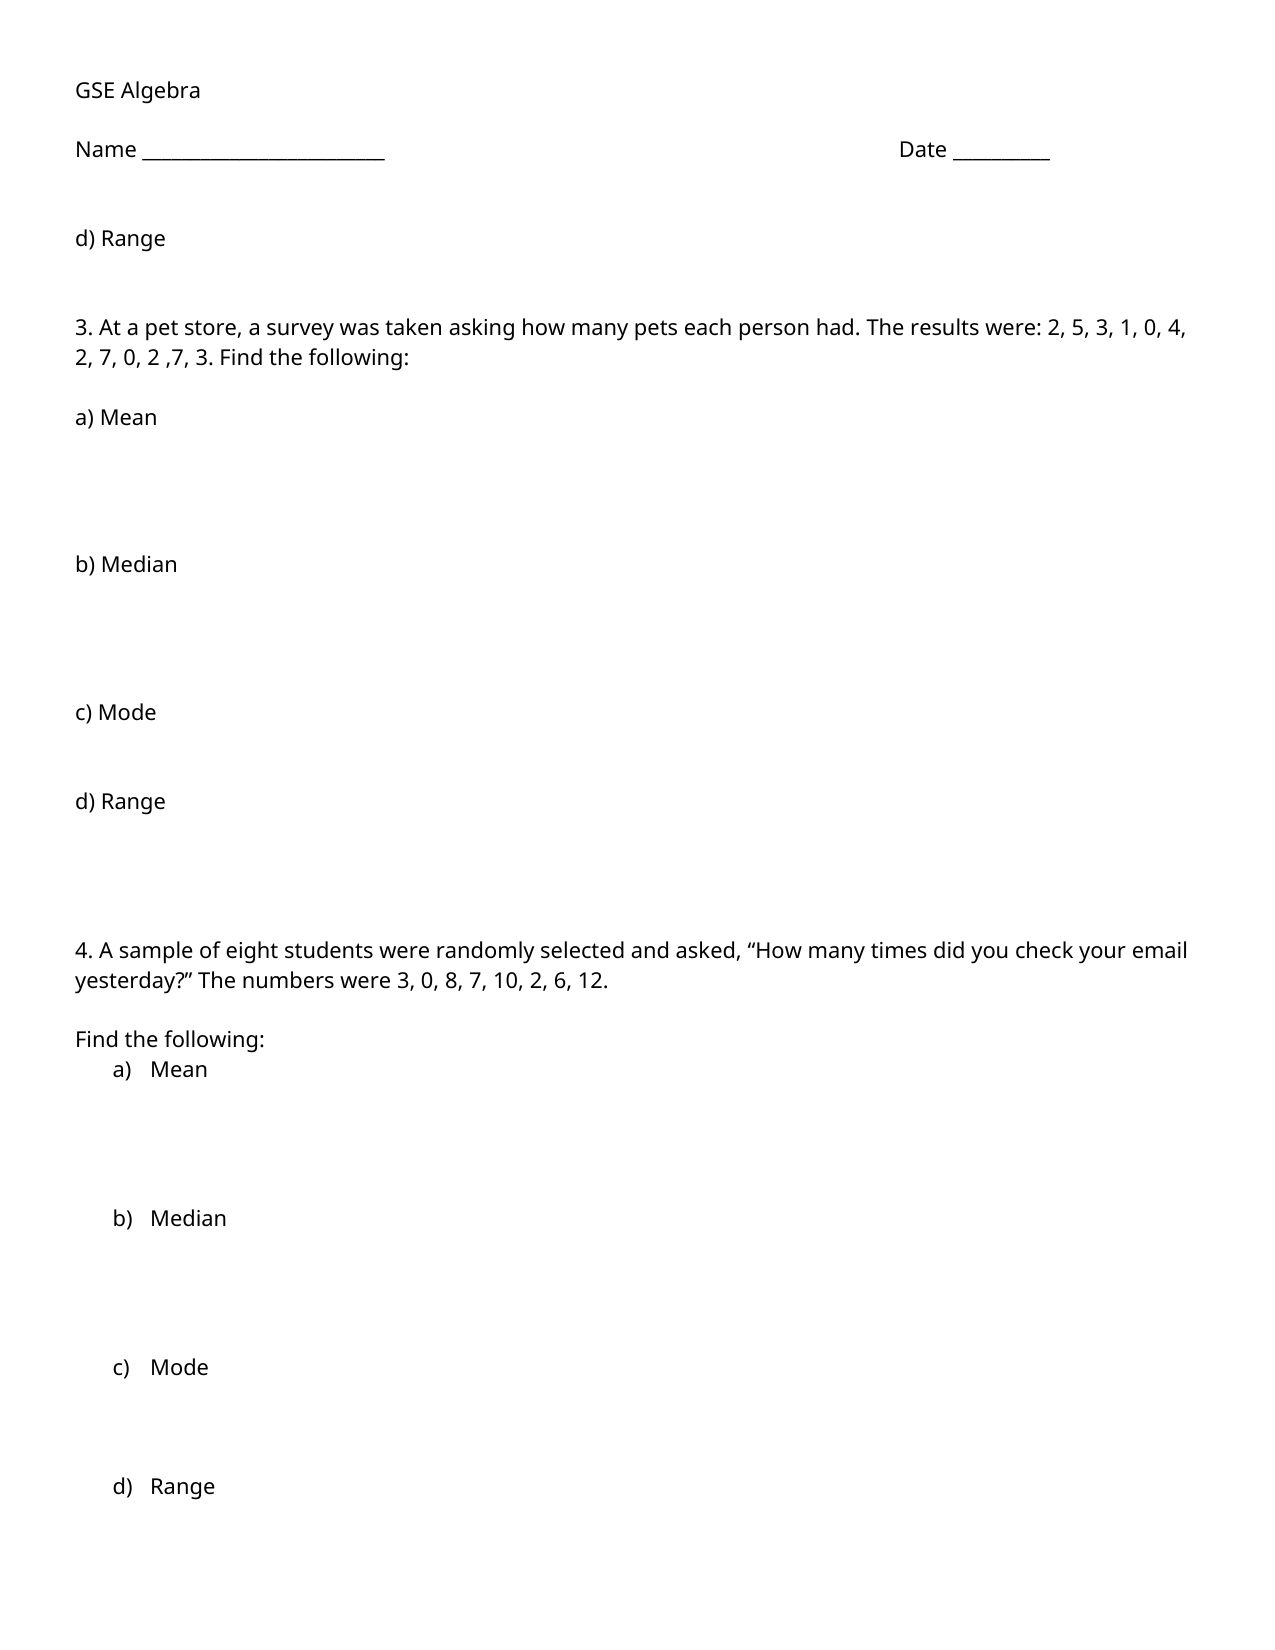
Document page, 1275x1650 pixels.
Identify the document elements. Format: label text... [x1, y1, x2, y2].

text Find the following: [75, 1024, 1200, 1054]
text 4. A sample of eight students were randomly selected and asked, “How many times did you check your email yesterday?” The numbers were 3, 0, 8, 7, 10, 2, 6, 12. [75, 935, 1200, 994]
text d) Range [75, 786, 1200, 816]
text c) Mode [75, 696, 1200, 726]
text d) Range [75, 223, 1200, 253]
list Median [112, 1203, 1200, 1233]
list Mean [112, 1054, 1200, 1084]
text 3. At a pet store, a survey was taken asking how many pets each person had. The results were: 2, 5, 3, 1, 0, 4, 2, 7, 0, 2 ,7, 3. Find the following: [75, 312, 1200, 372]
text b) Median [75, 548, 1200, 578]
list Range [112, 1471, 1200, 1501]
text a) Mean [75, 402, 1200, 431]
list Mode [112, 1352, 1200, 1382]
